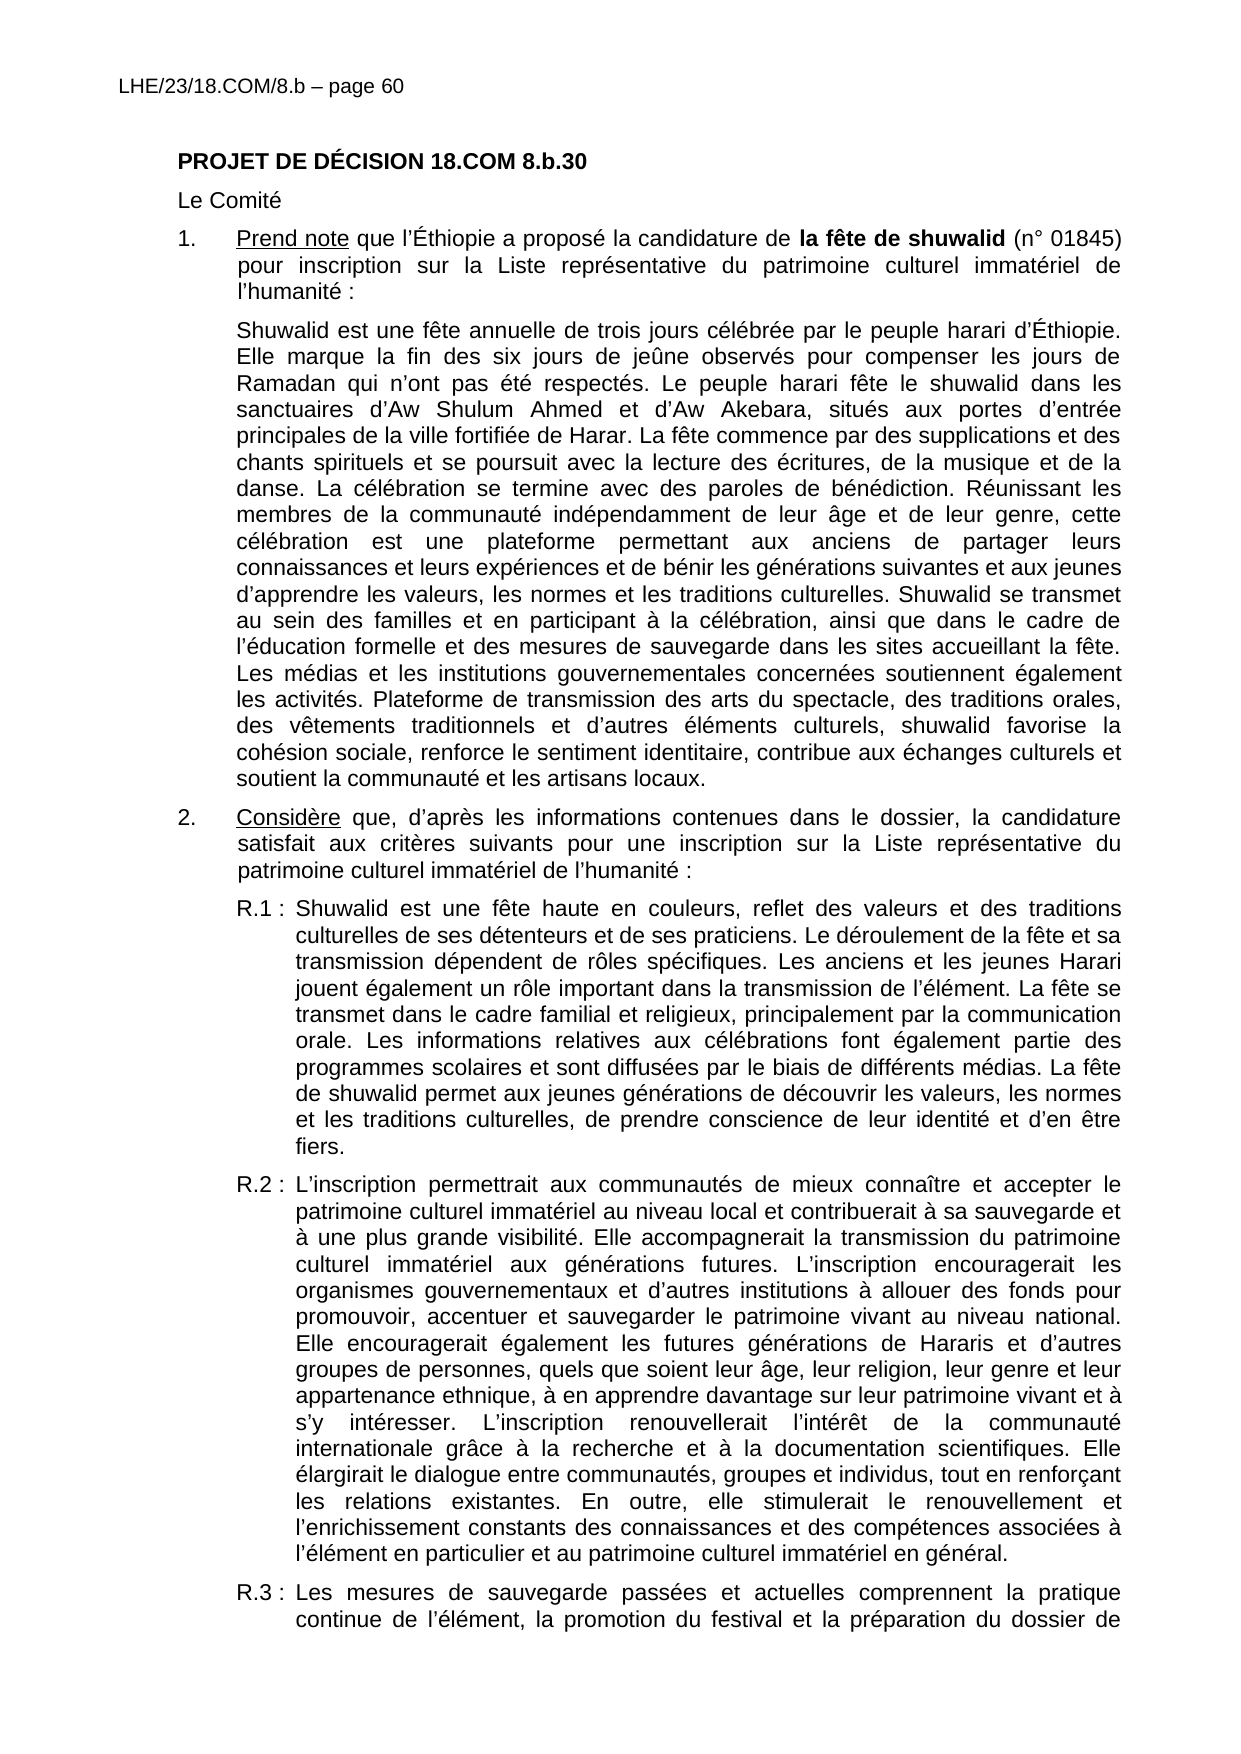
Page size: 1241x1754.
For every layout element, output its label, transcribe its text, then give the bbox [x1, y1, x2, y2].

list Prend note que l’Éthiopie a proposé la candidature de la fête de shuwalid (n° 01845) pour inscription sur la Liste représentative du patrimoine culturel immatériel de l’humanité : [177, 225, 1122, 304]
text Shuwalid est une fête annuelle de trois jours célébrée par le peuple harari d’Éthiopie. Elle marque la fin des six jours de jeûne observés pour compenser les jours de Ramadan qui n’ont pas été respectés. Le peuple harari fête le shuwalid dans les sanctuaires d’Aw Shulum Ahmed et d’Aw Akebara, situés aux portes d’entrée principales de la ville fortifiée de Harar. La fête commence par des supplications et des chants spirituels et se poursuit avec la lecture des écritures, de la musique et de la danse. La célébration se termine avec des paroles de bénédiction. Réunissant les membres de la communauté indépendamment de leur âge et de leur genre, cette célébration est une plateforme permettant aux anciens de partager leurs connaissances et leurs expériences et de bénir les générations suivantes et aux jeunes d’apprendre les valeurs, les normes et les traditions culturelles. Shuwalid se transmet au sein des familles et en participant à la célébration, ainsi que dans le cadre de l’éducation formelle et des mesures de sauvegarde dans les sites accueillant la fête. Les médias et les institutions gouvernementales concernées soutiennent également les activités. Plateforme de transmission des arts du spectacle, des traditions orales, des vêtements traditionnels et d’autres éléments culturels, shuwalid favorise la cohésion sociale, renforce le sentiment identitaire, contribue aux échanges culturels et soutient la communauté et les artisans locaux. [236, 317, 1122, 791]
subtitle PROJET DE DÉCISION 18.COM 8.b.30 [177, 148, 1122, 174]
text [236, 1579, 1122, 1632]
text R.1 : Shuwalid est une fête haute en couleurs, reflet des valeurs et des traditions culturelles de ses détenteurs et de ses praticiens. Le déroulement de la fête et sa transmission dépendent de rôles spécifiques. Les anciens et les jeunes Harari jouent également un rôle important dans la transmission de l’élément. La fête se transmet dans le cadre familial et religieux, principalement par la communication orale. Les informations relatives aux célébrations font également partie des programmes scolaires et sont diffusées par le biais de différents médias. La fête de shuwalid permet aux jeunes générations de découvrir les valeurs, les normes et les traditions culturelles, de prendre conscience de leur identité et d’en être fiers. [236, 895, 1122, 1159]
text R.2 : L’inscription permettrait aux communautés de mieux connaître et accepter le patrimoine culturel immatériel au niveau local et contribuerait à sa sauvegarde et à une plus grande visibilité. Elle accompagnerait la transmission du patrimoine culturel immatériel aux générations futures. L’inscription encouragerait les organismes gouvernementaux et d’autres institutions à allouer des fonds pour promouvoir, accentuer et sauvegarder le patrimoine vivant au niveau national. Elle encouragerait également les futures générations de Hararis et d’autres groupes de personnes, quels que soient leur âge, leur religion, leur genre et leur appartenance ethnique, à en apprendre davantage sur leur patrimoine vivant et à s’y intéresser. L’inscription renouvellerait l’intérêt de la communauté internationale grâce à la recherche et à la documentation scientifiques. Elle élargirait le dialogue entre communautés, groupes et individus, tout en renforçant les relations existantes. En outre, elle stimulerait le renouvellement et l’enrichissement constants des connaissances et des compétences associées à l’élément en particulier et au patrimoine culturel immatériel en général. [236, 1171, 1122, 1567]
list Considère que, d’après les informations contenues dans le dossier, la candidature satisfait aux critères suivants pour une inscription sur la Liste représentative du patrimoine culturel immatériel de l’humanité : [177, 804, 1122, 883]
text Le Comité [177, 187, 1122, 213]
